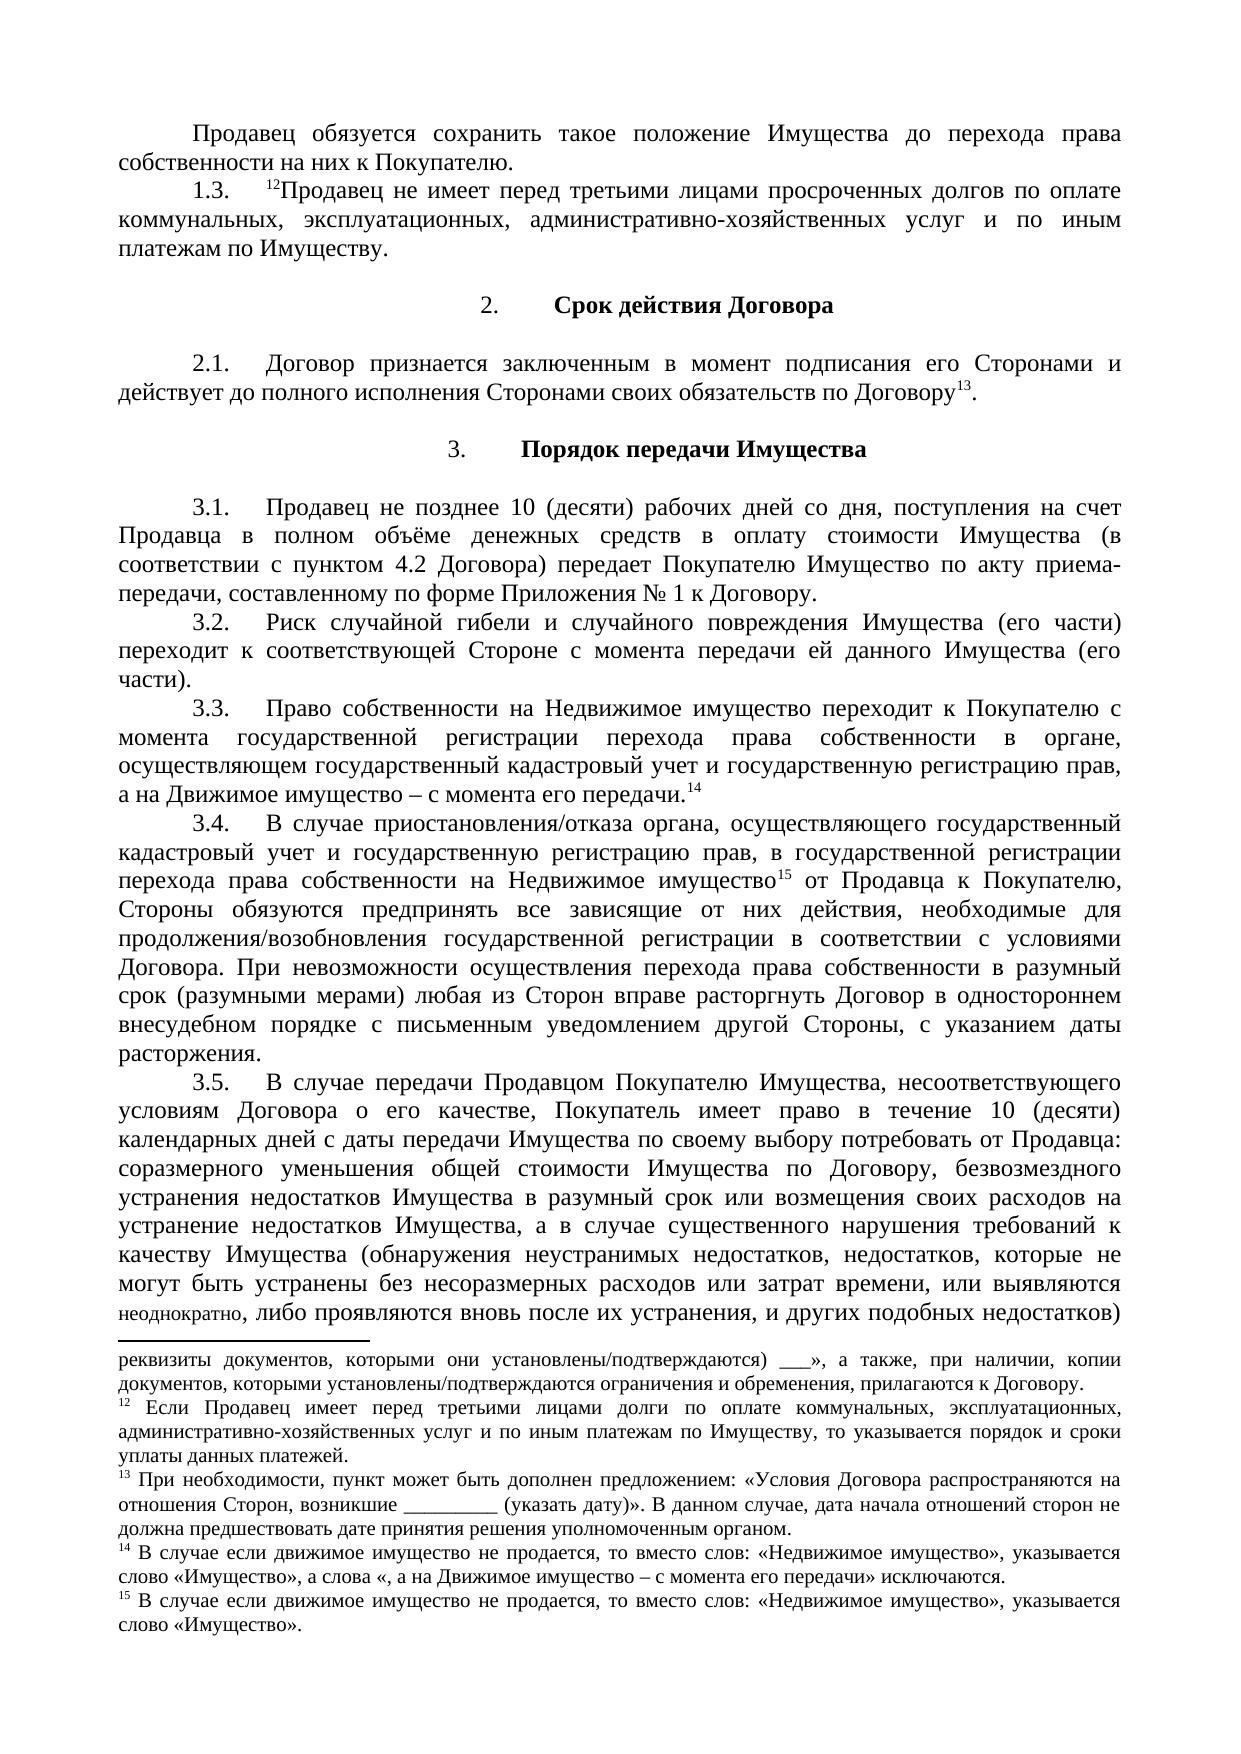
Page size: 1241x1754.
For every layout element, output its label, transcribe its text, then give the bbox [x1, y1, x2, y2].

list Порядок передачи Имущества [118, 434, 1122, 463]
list В случае приостановления/отказа органа, осуществляющего государственный кадастровый учет и государственную регистрацию прав, в государственной регистрации перехода права собственности на Недвижимое имущество от Продавца к Покупателю, Стороны обязуются предпринять все зависящие от них действия, необходимые для продолжения/возобновления государственной регистрации в соответствии с условиями Договора. При невозможности осуществления перехода права собственности в разумный срок (разумными мерами) любая из Сторон вправе расторгнуть Договор в одностороннем внесудебном порядке с письменным уведомлением другой Стороны, с указанием даты расторжения. [118, 808, 1122, 1067]
list Договор признается заключенным в момент подписания его Сторонами и действует до полного исполнения Сторонами своих обязательств по Договору. [118, 348, 1122, 406]
list Риск случайной гибели и случайного повреждения Имущества (его части) переходит к соответствующей Стороне с момента передачи ей данного Имущества (его части). [118, 607, 1122, 693]
list Право собственности на Недвижимое имущество переходит к Покупателю с момента государственной регистрации перехода права собственности в органе, осуществляющем государственный кадастровый учет и государственную регистрацию прав, а на Движимое имущество – с момента его передачи. [118, 693, 1122, 808]
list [118, 1067, 1122, 1326]
list Продавец не позднее 10 (десяти) рабочих дней со дня, поступления на счет Продавца в полном объёме денежных средств в оплату стоимости Имущества (в соответствии с пунктом 4.2 Договора) передает Покупателю Имущество по акту приема-передачи, составленному по форме Приложения № 1 к Договору. [118, 492, 1122, 607]
list Срок действия Договора [118, 291, 1122, 319]
list Продавец не имеет перед третьими лицами просроченных долгов по оплате коммунальных, эксплуатационных, административно-хозяйственных услуг и по иным платежам по Имуществу. [118, 176, 1122, 262]
text Продавец обязуется сохранить такое положение Имущества до перехода права собственности на них к Покупателю. [118, 118, 1122, 176]
